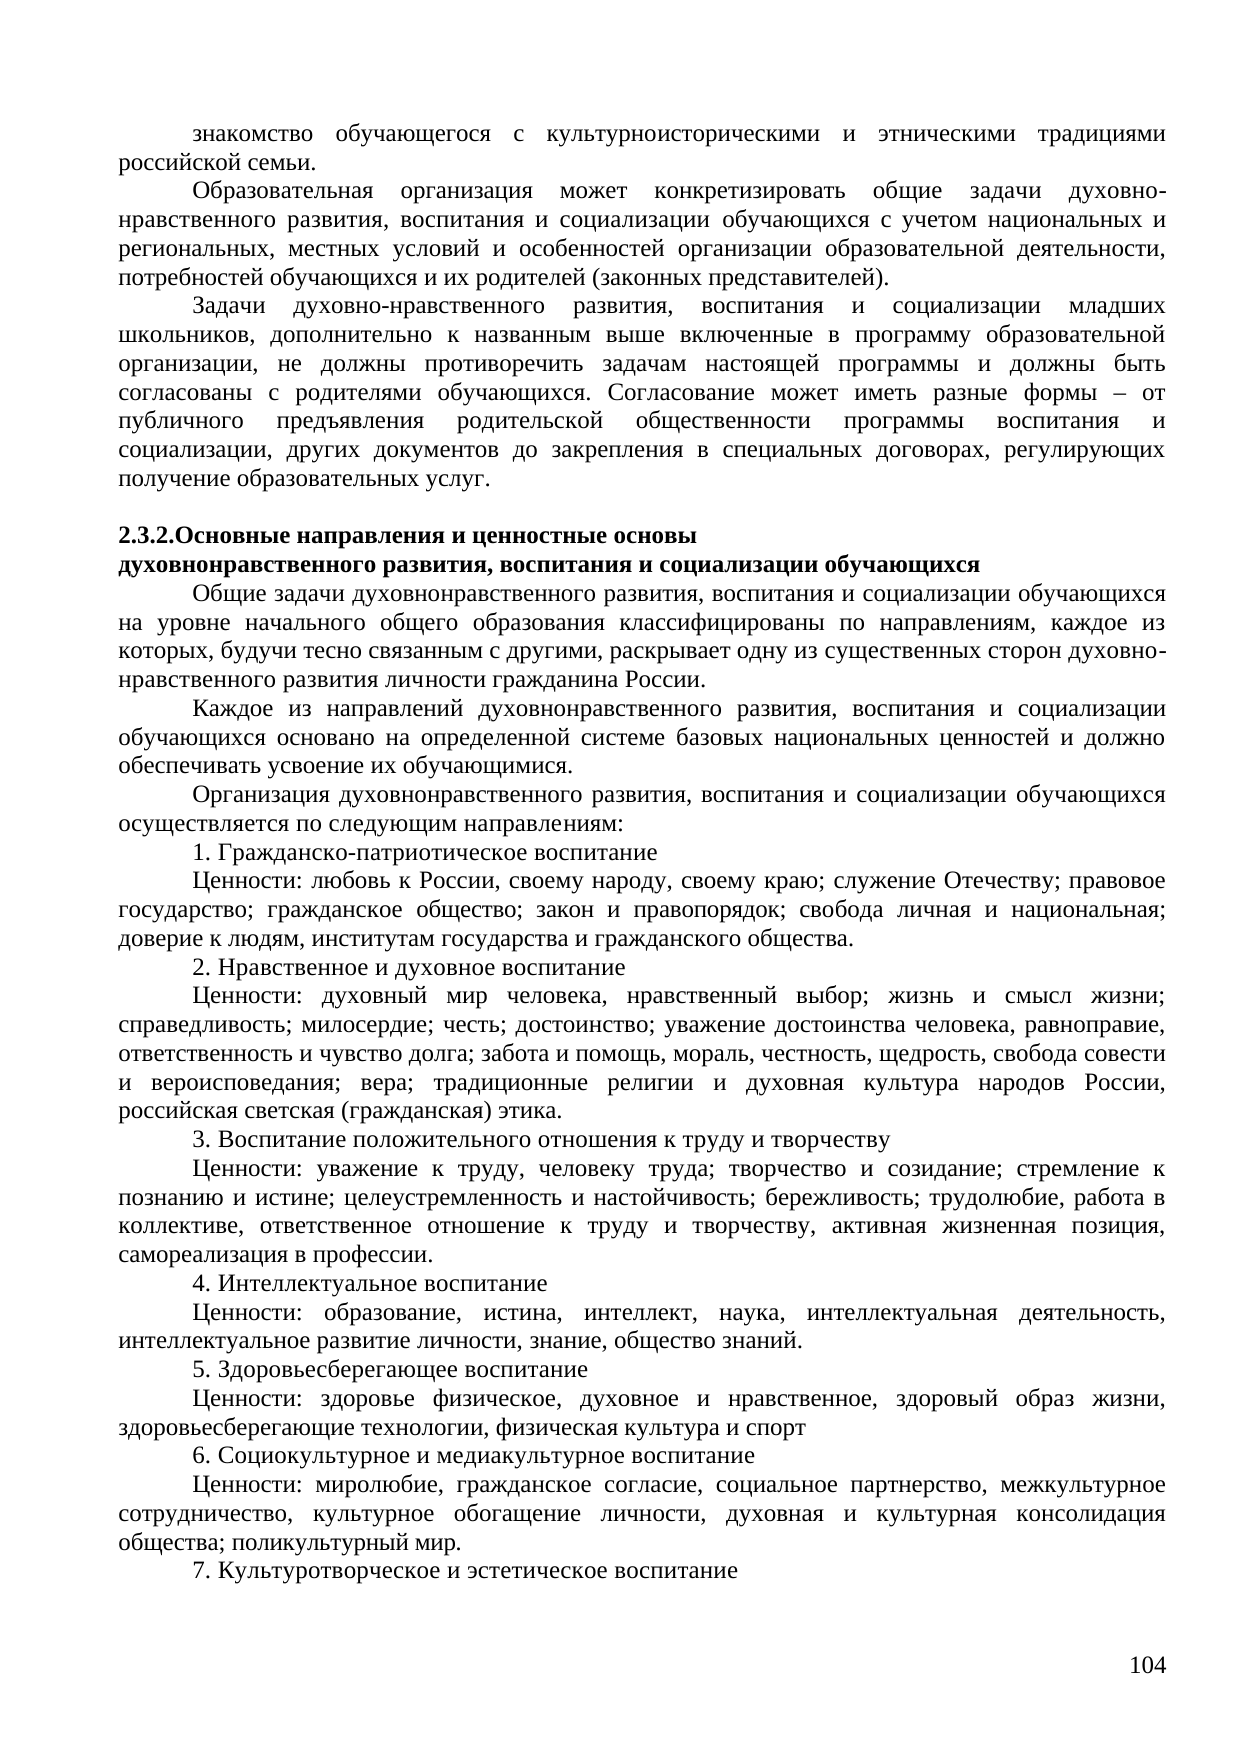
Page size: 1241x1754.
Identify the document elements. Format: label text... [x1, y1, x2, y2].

text Ценности: миролюбие, гражданское согласие, социальное партнерство, межкультурное сотрудничество, культурное обогащение личности, духовная и культурная консолидация общества; поликультурный мир. [118, 1469, 1167, 1556]
text духовно­нравственного развития, воспитания и социализации обучающихся [118, 549, 1167, 578]
text Задачи духовно-нравственного развития, воспитания и социализации младших школьников, дополнительно к названным выше включенные в программу образовательной организации, не должны противоречить задачам настоящей программы и должны быть согласованы с родителями обучающихся. Согласование может иметь разные формы – от публичного предъявления родительской общественности программы воспитания и социализации, других документов до закрепления в специальных договорах, регулирующих получение образовательных услуг. [118, 291, 1167, 492]
text 5. Здоровьесберегающее воспитание [118, 1354, 1167, 1383]
text 4. Интеллектуальное воспитание [118, 1268, 1167, 1297]
text 2.3.2.Основные направления и ценностные основы [118, 521, 1167, 549]
text Ценности: уважение к труду, человеку труда; творчество и созидание; стремление к познанию и истине; целеустремленность и настойчивость; бережливость; трудолюбие, работа в коллективе, ответственное отношение к труду и творчеству, активная жизненная позиция, самореализация в профессии. [118, 1153, 1167, 1268]
text 1. Гражданско-патриотическое воспитание [118, 837, 1167, 866]
text 7. Культуротворческое и эстетическое воспитание [118, 1556, 1167, 1584]
text Образовательная организация может конкретизировать общие задачи духовно­нравственного развития, воспитания и социализации обучающихся с учетом национальных и региональных, местных условий и особенностей организации образовательной деятельности, потребностей обучающихся и их родителей (законных представителей). [118, 176, 1167, 291]
text Ценности: образование, истина, интеллект, наука, интеллектуальная деятельность, интеллектуальное развитие личности, знание, общество знаний. [118, 1297, 1167, 1354]
text Ценности: духовный мир человека, нравственный выбор; жизнь и смысл жизни; справедливость; милосердие; честь; достоинство; уважение достоинства человека, равноправие, ответственность и чувство долга; забота и помощь, мораль, честность, щедрость, свобода совести и вероисповедания; вера; традиционные религии и духовная культура народов России, российская светская (гражданская) этика. [118, 981, 1167, 1124]
text Ценности: здоровье физическое, духовное и нравственное, здоровый образ жизни, здоровьесберегающие технологии, физическая культура и спорт [118, 1383, 1167, 1441]
text 6. Социокультурное и медиакультурное воспитание [118, 1441, 1167, 1469]
text Организация духовно­нравственного развития, воспитания и социализации обучающихся осуществляется по следующим направлениям: [118, 779, 1167, 837]
text знакомство обучающегося с культурно­историческими и этническими традициями российской семьи. [118, 118, 1167, 176]
text 3. Воспитание положительного отношения к труду и творчеству [118, 1124, 1167, 1153]
text Ценности: любовь к России, своему народу, своему краю; служение Отечеству; правовое государство; гражданское общество; закон и правопорядок; свобода личная и национальная; доверие к людям, институтам государства и гражданского общества. [118, 866, 1167, 952]
text 2. Нравственное и духовное воспитание [118, 952, 1167, 981]
text Каждое из направлений духовно­нравственного развития, воспитания и социализации обучающихся основано на определенной системе базовых национальных ценностей и должно обеспечивать усвоение их обучающимися. [118, 693, 1167, 779]
text Общие задачи духовно­нравственного развития, воспитания и социализации обучающихся на уровне начального общего образования классифицированы по направлениям, каждое из которых, будучи тесно связанным с другими, раскрывает одну из существенных сторон духовно­нравственного развития личности гражданина России. [118, 578, 1167, 693]
